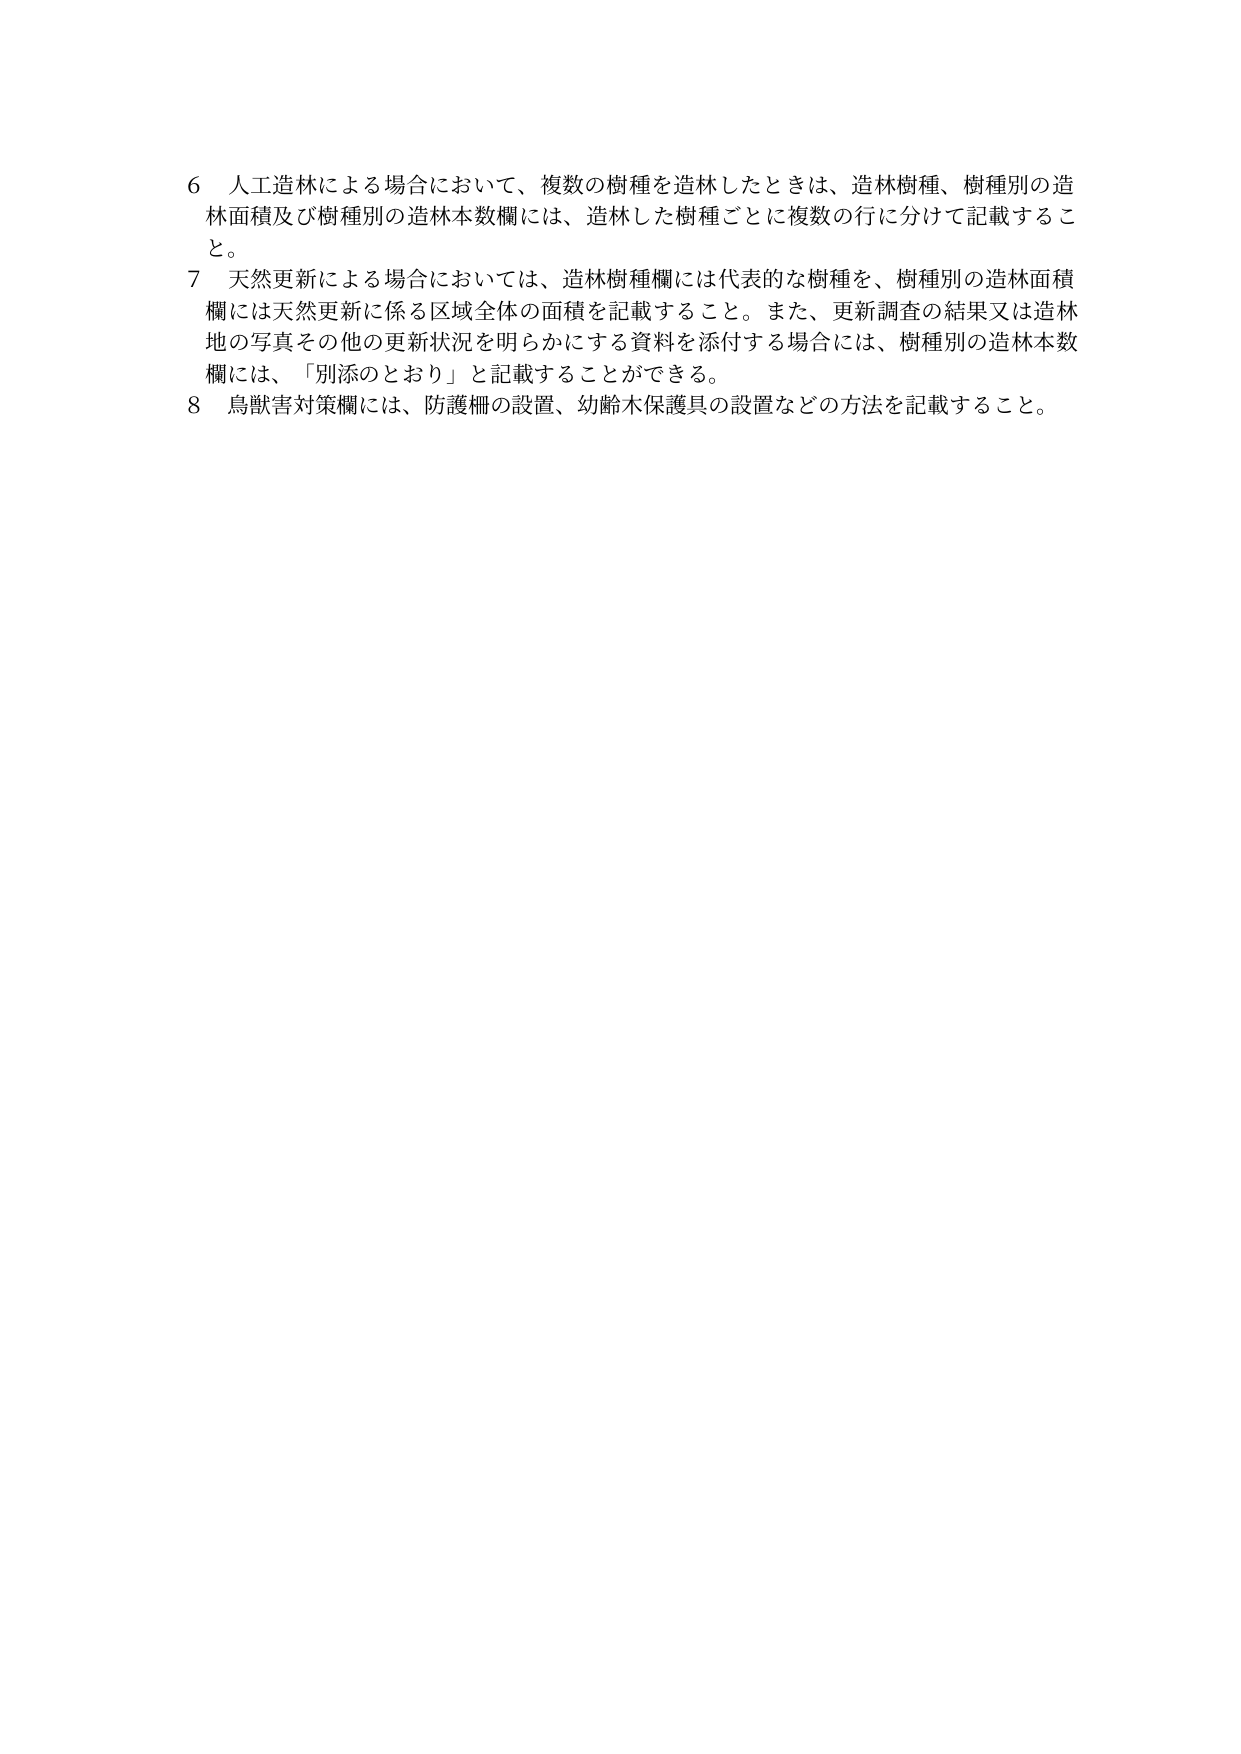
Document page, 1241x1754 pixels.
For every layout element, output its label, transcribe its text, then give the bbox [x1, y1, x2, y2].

text ６ 人工造林による場合において、複数の樹種を造林したときは、造林樹種、樹種別の造林面積及び樹種別の造林本数欄には、造林した樹種ごとに複数の行に分けて記載すること。 [183, 168, 1079, 262]
text ７ 天然更新による場合においては、造林樹種欄には代表的な樹種を、樹種別の造林面積欄には天然更新に係る区域全体の面積を記載すること。また、更新調査の結果又は造林地の写真その他の更新状況を明らかにする資料を添付する場合には、樹種別の造林本数欄には、「別添のとおり」と記載することができる。 [183, 262, 1079, 388]
text ８ 鳥獣害対策欄には、防護柵の設置、幼齢木保護具の設置などの方法を記載すること。 [183, 388, 1079, 420]
